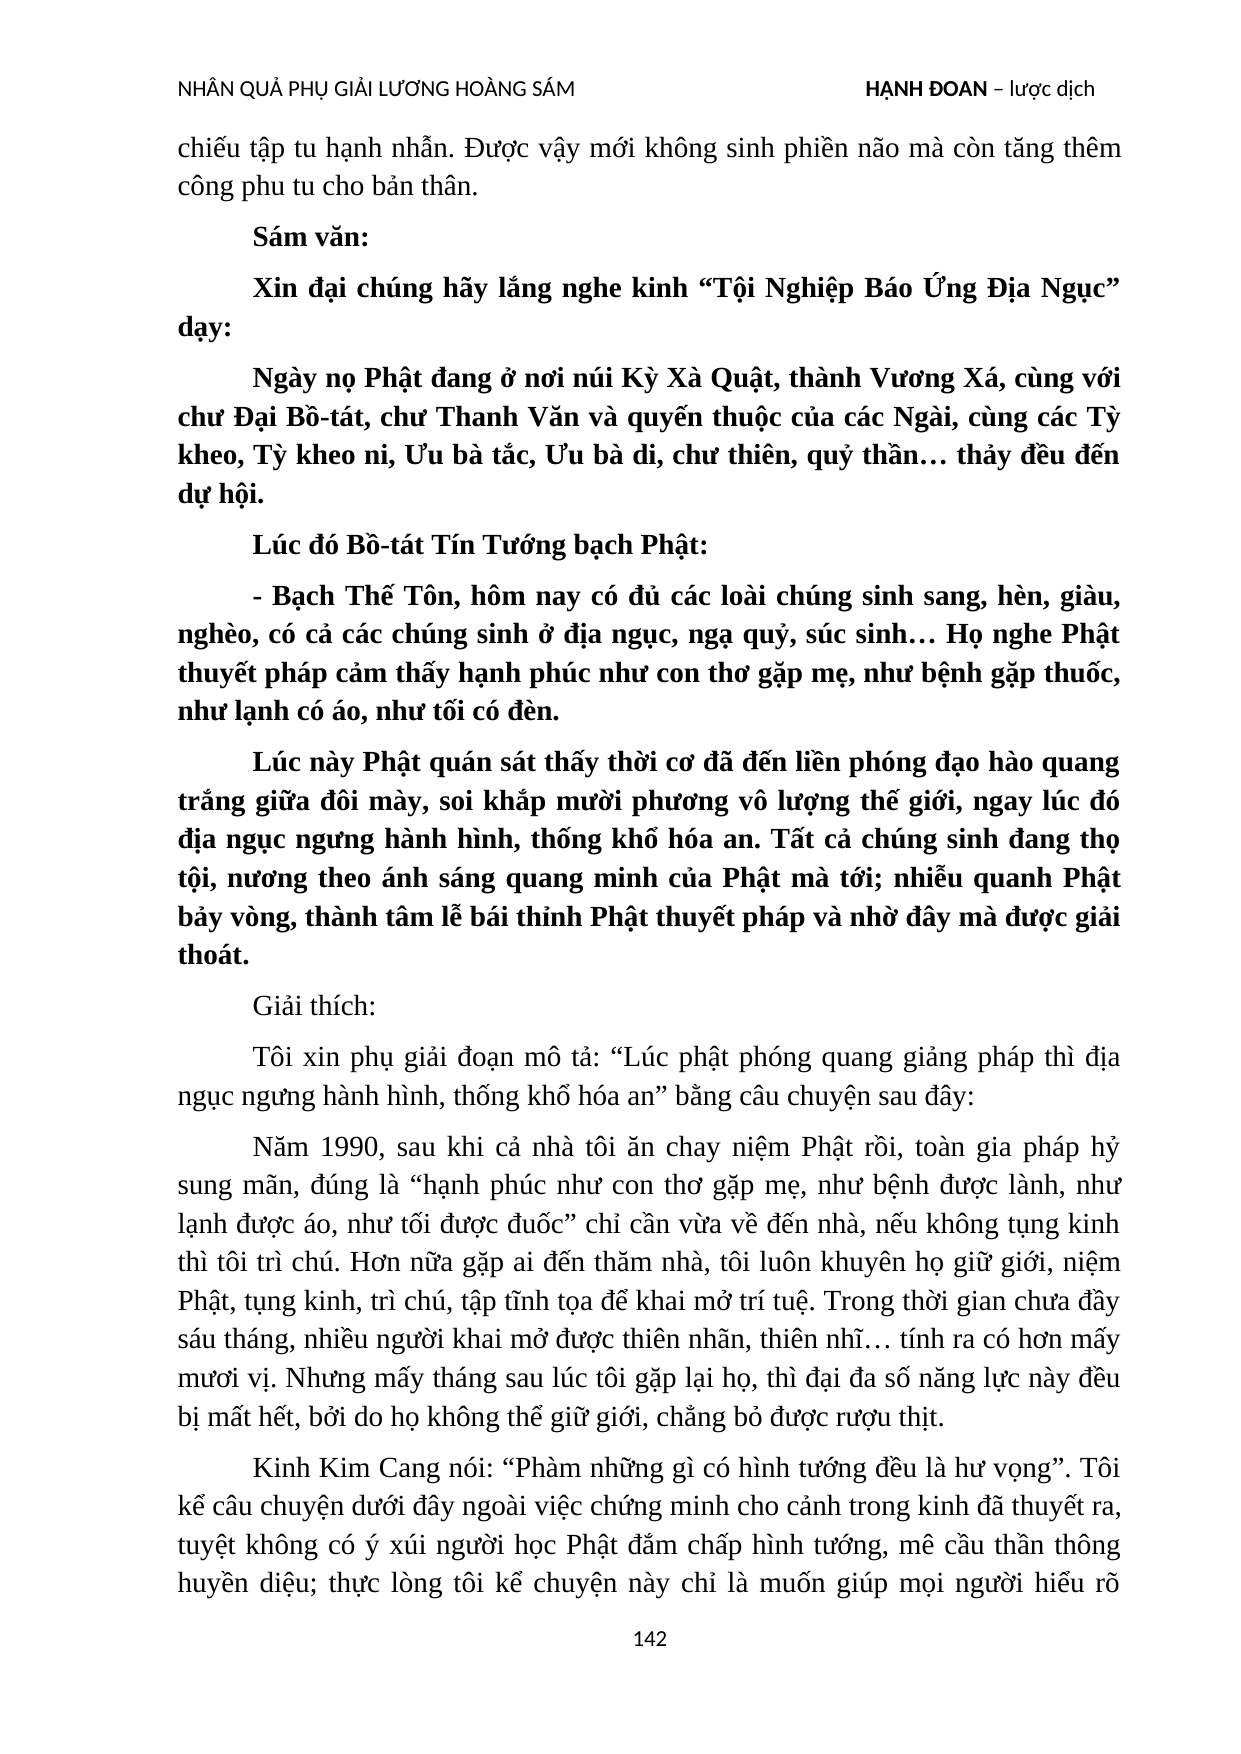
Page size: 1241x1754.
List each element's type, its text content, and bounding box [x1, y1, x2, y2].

text Xin đại chúng hãy lắng nghe kinh “Tội Nghiệp Báo Ứng Địa Ngục” dạy: [177, 271, 1122, 343]
text Lúc đó Bồ-tát Tín Tướng bạch Phật: [177, 527, 1122, 560]
text Tôi xin phụ giải đoạn mô tả: “Lúc phật phóng quang giảng pháp thì địa ngục ngưng hành hình, thống khổ hóa an” bằng câu chuyện sau đây: [177, 1039, 1122, 1111]
text Sám văn: [177, 219, 1122, 253]
text Giải thích: [177, 988, 1122, 1022]
text Ngày nọ Phật đang ở nơi núi Kỳ Xà Quật, thành Vương Xá, cùng với chư Đại Bồ-tát, chư Thanh Văn và quyến thuộc của các Ngài, cùng các Tỳ kheo, Tỳ kheo ni, Ưu bà tắc, Ưu bà di, chư thiên, quỷ thần… thảy đều đến dự hội. [177, 360, 1122, 509]
text Lúc này Phật quán sát thấy thời cơ đã đến liền phóng đạo hào quang trắng giữa đôi mày, soi khắp mười phương vô lượng thế giới, ngay lúc đó địa ngục ngưng hành hình, thống khổ hóa an. Tất cả chúng sinh đang thọ tội, nương theo ánh sáng quang minh của Phật mà tới; nhiễu quanh Phật bảy vòng, thành tâm lễ bái thỉnh Phật thuyết pháp và nhờ đây mà được giải thoát. [177, 744, 1122, 971]
text - Bạch Thế Tôn, hôm nay có đủ các loài chúng sinh sang, hèn, giàu, nghèo, có cả các chúng sinh ở địa ngục, ngạ quỷ, súc sinh… Họ nghe Phật thuyết pháp cảm thấy hạnh phúc như con thơ gặp mẹ, như bệnh gặp thuốc, như lạnh có áo, như tối có đèn. [177, 578, 1122, 727]
text Năm 1990, sau khi cả nhà tôi ăn chay niệm Phật rồi, toàn gia pháp hỷ sung mãn, đúng là “hạnh phúc như con thơ gặp mẹ, như bệnh được lành, như lạnh được áo, như tối được đuốc” chỉ cần vừa về đến nhà, nếu không tụng kinh thì tôi trì chú. Hơn nữa gặp ai đến thăm nhà, tôi luôn khuyên họ giữ giới, niệm Phật, tụng kinh, trì chú, tập tĩnh tọa để khai mở trí tuệ. Trong thời gian chưa đầy sáu tháng, nhiều người khai mở được thiên nhãn, thiên nhĩ… tính ra có hơn mấy mươi vị. Nhưng mấy tháng sau lúc tôi gặp lại họ, thì đại đa số năng lực này đều bị mất hết, bởi do họ không thể giữ giới, chẳng bỏ được rượu thịt. [177, 1129, 1122, 1432]
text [177, 130, 1122, 202]
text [177, 1450, 1122, 1599]
